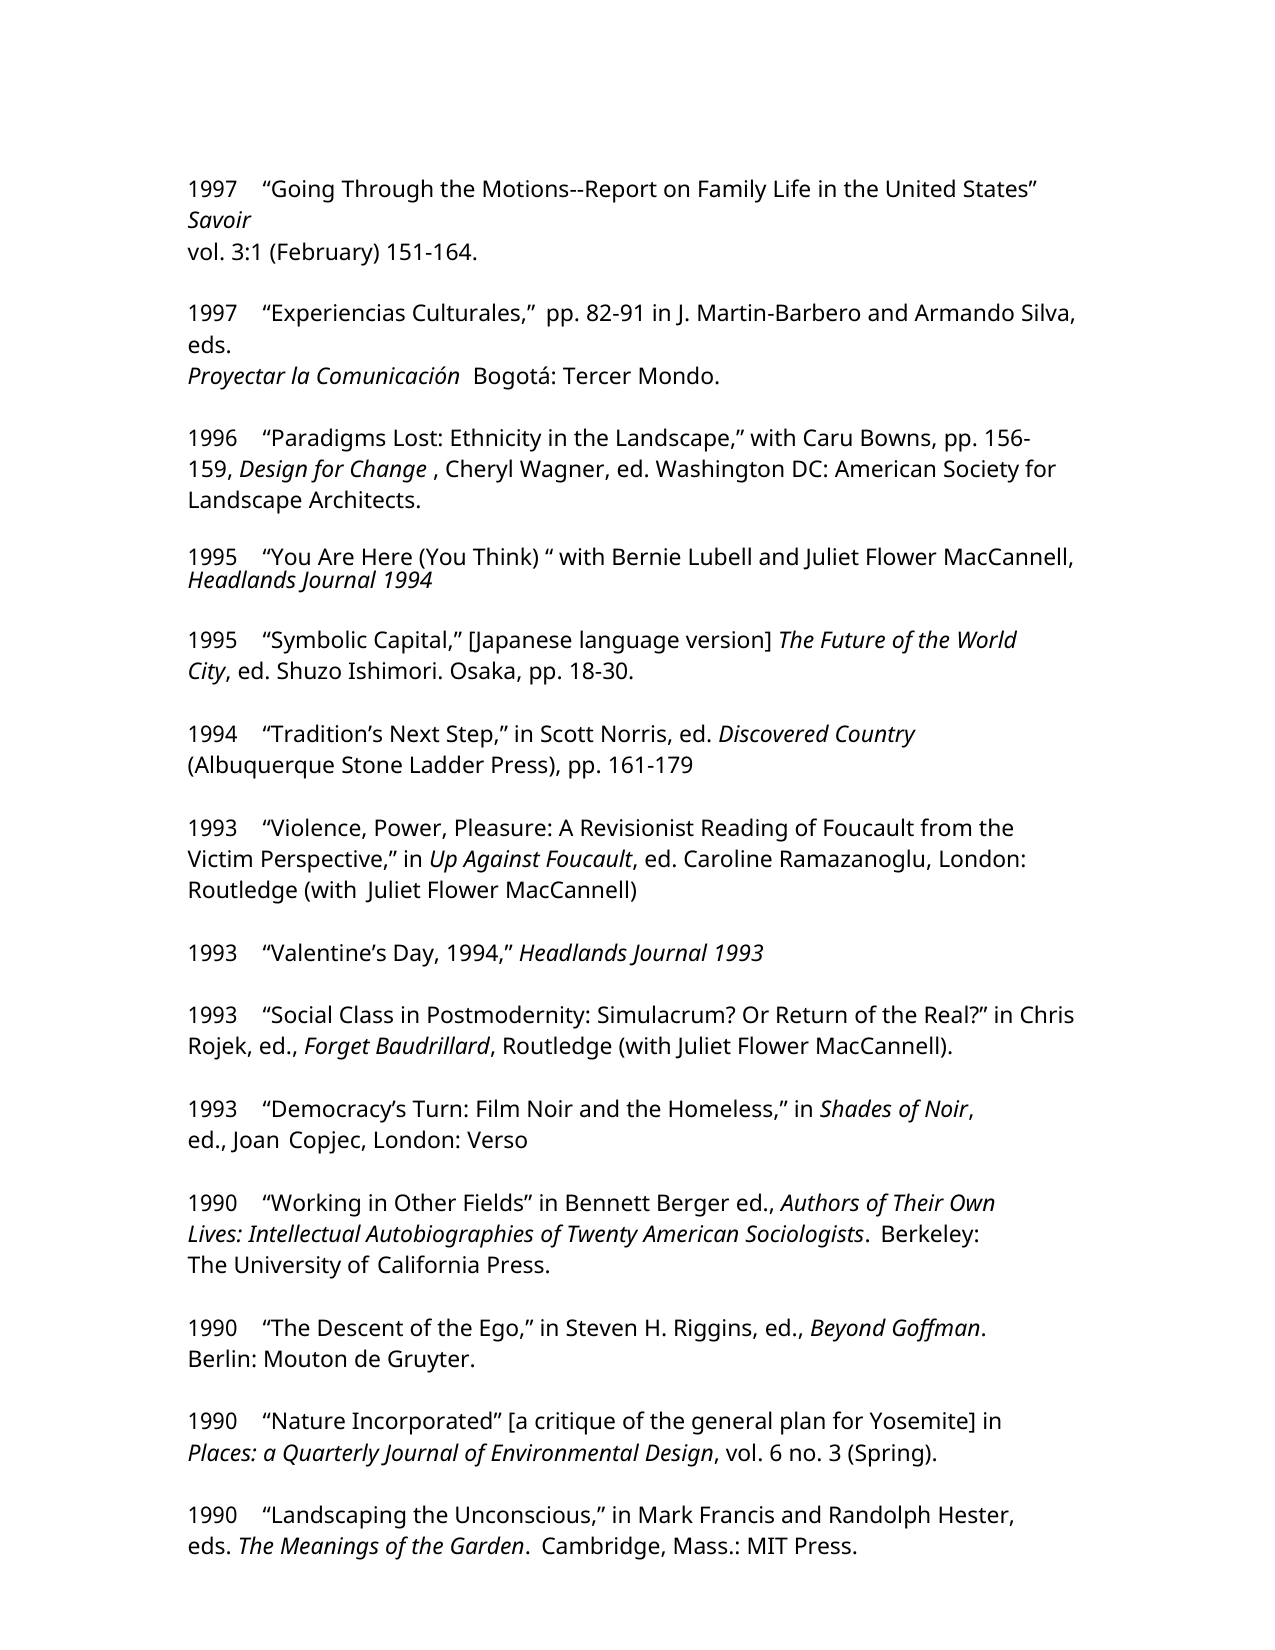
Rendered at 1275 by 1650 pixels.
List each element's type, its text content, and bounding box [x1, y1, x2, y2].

text 1990 “The Descent of the Ego,” in Steven H. Riggins, ed., Beyond Goffman. Berlin: Mouton de Gruyter. [187, 1311, 1005, 1374]
text 1993 “Social Class in Postmodernity: Simulacrum? Or Return of the Real?” in Chris Rojek, ed., Forget Baudrillard, Routledge (with Juliet Flower MacCannell). [187, 999, 1084, 1061]
text 1990 “Nature Incorporated” [a critique of the general plan for Yosemite] in Places: a Quarterly Journal of Environmental Design, vol. 6 no. 3 (Spring). [187, 1405, 1021, 1468]
text 1990 “Working in Other Fields” in Bennett Berger ed., Authors of Their Own Lives: Intellectual Autobiographies of Twenty American Sociologists. Berkeley: The University of California Press. [187, 1186, 1005, 1280]
text 1997 “Going Through the Motions--Report on Family Life in the United States” Savoir [187, 173, 1096, 235]
text 1996 “Paradigms Lost: Ethnicity in the Landscape,” with Caru Bowns, pp. 156-159, Design for Change , Cheryl Wagner, ed. Washington DC: American Society for Landscape Architects. [187, 422, 1067, 516]
text 1995 “Symbolic Capital,” [Japanese language version] The Future of the World City, ed. Shuzo Ishimori. Osaka, pp. 18-30. [187, 624, 1021, 686]
text 1995 “You Are Here (You Think) “ with Bernie Lubell and Juliet Flower MacCannell, [187, 547, 1096, 570]
text 1997 “Experiencias Culturales,” pp. 82-91 in J. Martin-Barbero and Armando Silva, eds. [187, 297, 1096, 360]
text Headlands Journal 1994 [187, 570, 1096, 593]
text Proyectar la Comunicación Bogotá: Tercer Mondo. [187, 360, 1096, 391]
text 1993 “Valentine’s Day, 1994,” Headlands Journal 1993 [187, 936, 1096, 968]
text 1994 “Tradition’s Next Step,” in Scott Norris, ed. Discovered Country (Albuquerque Stone Ladder Press), pp. 161-179 [187, 718, 1067, 780]
text 1993 “Violence, Power, Pleasure: A Revisionist Reading of Foucault from the Victim Perspective,” in Up Against Foucault, ed. Caroline Ramazanoglu, London: Routledge (with Juliet Flower MacCannell) [187, 811, 1049, 905]
text 1993 “Democracy’s Turn: Film Noir and the Homeless,” in Shades of Noir, ed., Joan Copjec, London: Verso [187, 1093, 1005, 1155]
text vol. 3:1 (February) 151-164. [187, 235, 1096, 267]
text 1990 “Landscaping the Unconscious,” in Mark Francis and Randolph Hester, eds. The Meanings of the Garden. Cambridge, Mass.: MIT Press. [187, 1499, 1040, 1561]
